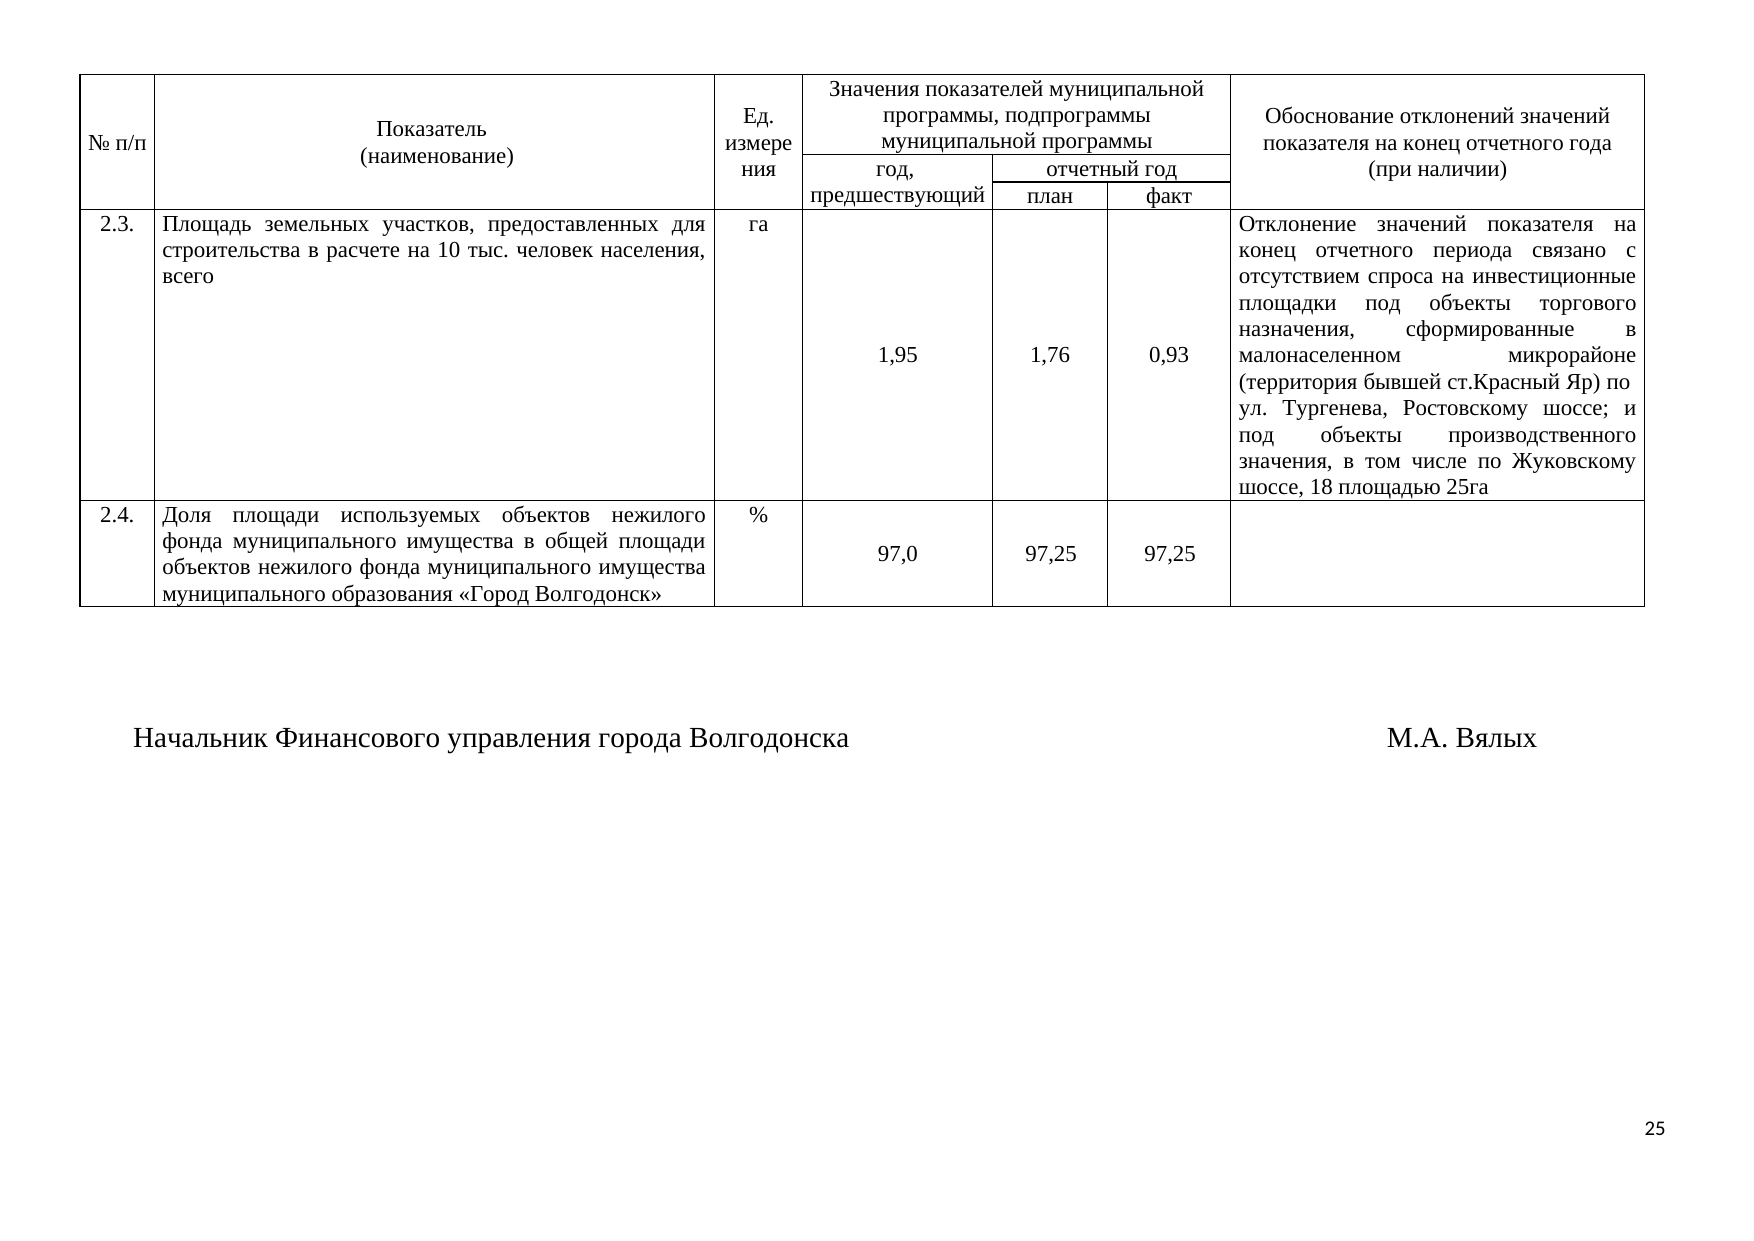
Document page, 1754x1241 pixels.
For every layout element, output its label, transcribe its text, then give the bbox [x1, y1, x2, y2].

table_cell 97,25 [1108, 501, 1230, 606]
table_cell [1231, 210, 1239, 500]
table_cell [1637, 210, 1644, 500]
table_header Показатель (наименование) [155, 75, 714, 209]
table_cell 97,25 [993, 501, 1107, 606]
text Начальник Финансового управления города Волгодонска М.А. Вялых [59, 720, 1665, 754]
table_cell 1,95 [803, 210, 992, 500]
table_cell 97,0 [803, 501, 992, 606]
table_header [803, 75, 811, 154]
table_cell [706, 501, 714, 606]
table_cell га [715, 210, 802, 500]
table_cell [1231, 501, 1644, 606]
table_header № п/п [81, 75, 154, 209]
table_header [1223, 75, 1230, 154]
table_cell 2.4. [81, 501, 154, 606]
table_header Обоснование отклонений значений показателя на конец отчетного года (при наличии) [1231, 75, 1644, 209]
table_header Ед. измерения [715, 75, 802, 209]
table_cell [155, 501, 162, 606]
table_cell 1,76 [993, 210, 1107, 500]
table_cell Площадь земельных участков, предоставленных для строительства в расчете на 10 тыс. человек населения, всего [155, 210, 714, 500]
table_cell 2.3. [81, 210, 154, 500]
table_cell % [715, 501, 802, 606]
table_cell 0,93 [1108, 210, 1230, 500]
